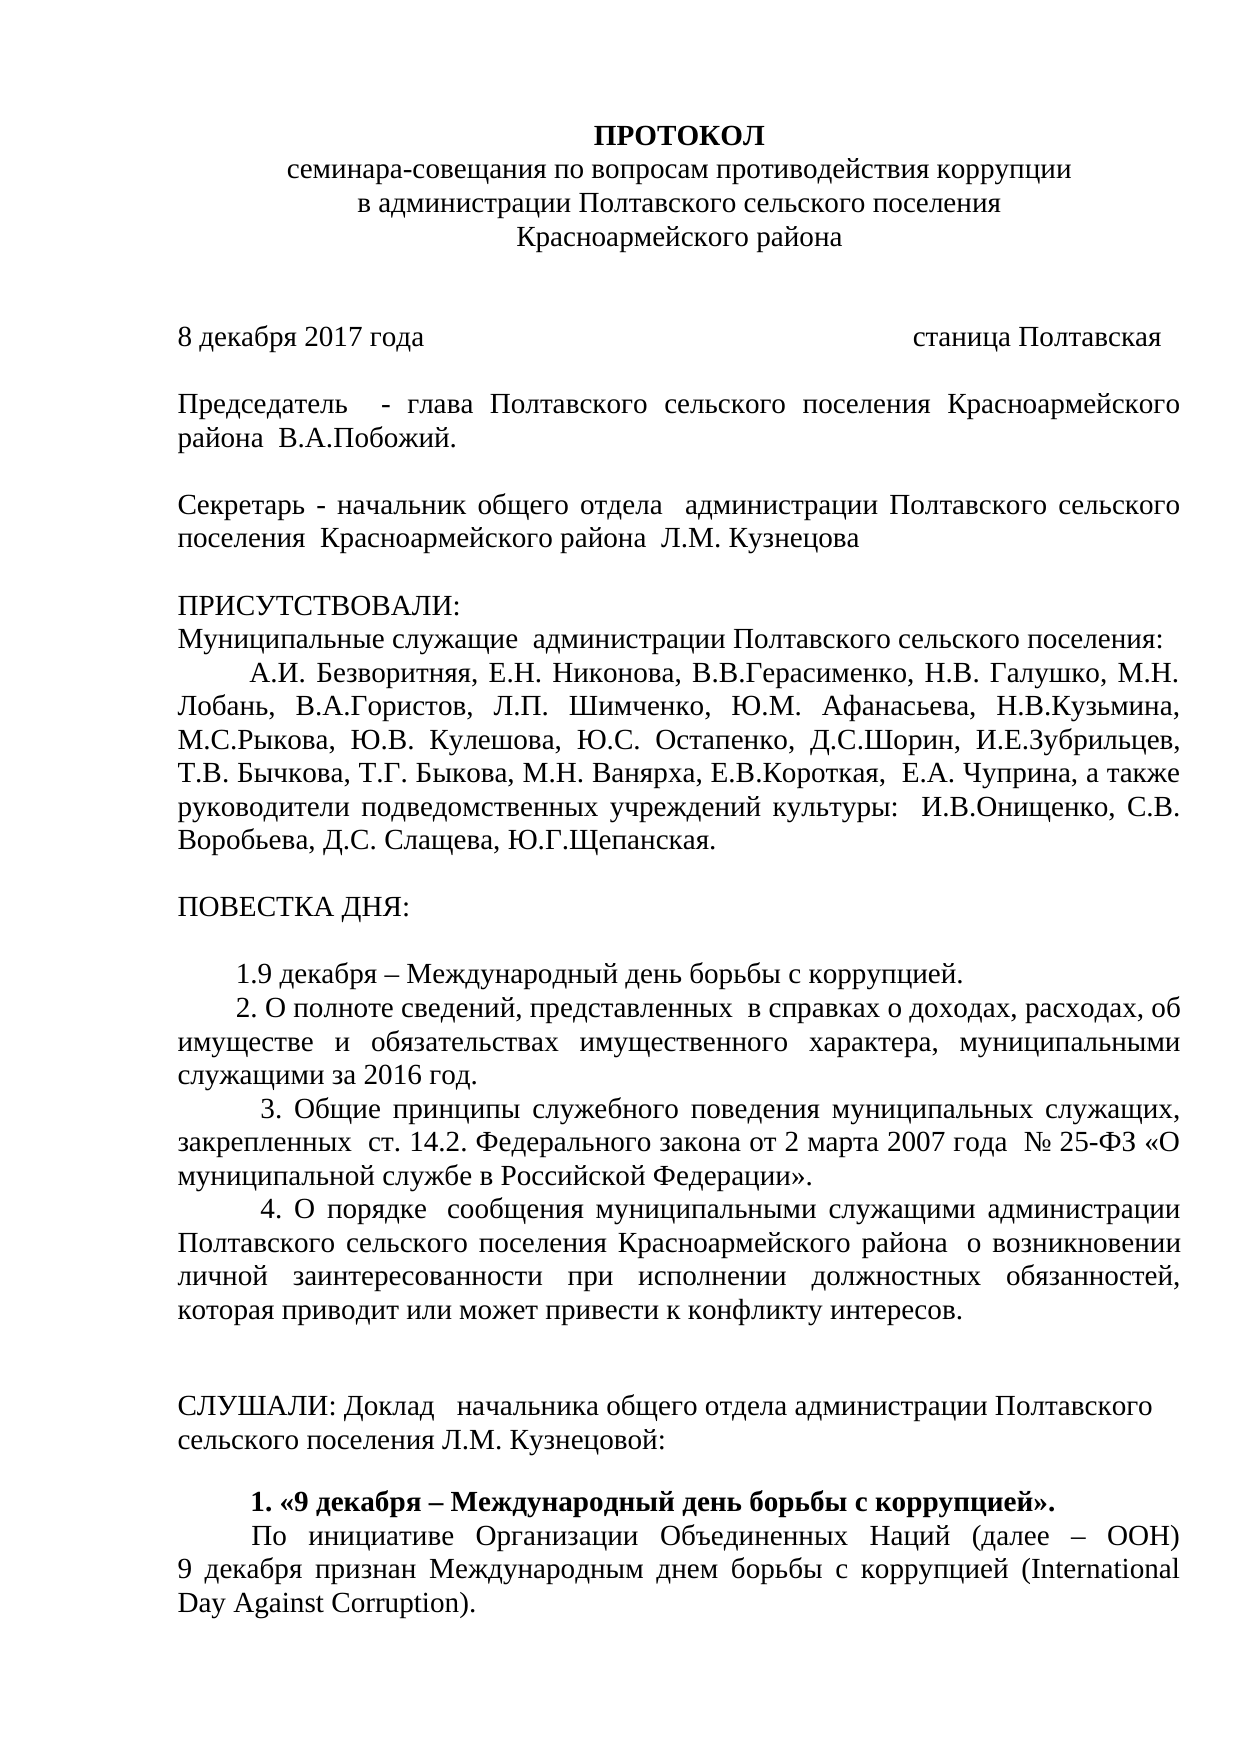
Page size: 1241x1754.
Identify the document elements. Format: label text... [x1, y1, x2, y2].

text Председатель - глава Полтавского сельского поселения Красноармейского района В.А.Побожий. [177, 386, 1181, 453]
text СЛУШАЛИ: Доклад начальника общего отдела администрации Полтавского сельского поселения Л.М. Кузнецовой: [177, 1388, 1181, 1455]
text Секретарь - начальник общего отдела администрации Полтавского сельского поселения Красноармейского района Л.М. Кузнецова [177, 487, 1181, 554]
text в администрации Полтавского сельского поселения [177, 185, 1181, 219]
text По инициативе Организации Объединенных Наций (далее – ООН) 9 декабря признан Международным днем борьбы с коррупцией (International Day Against Corruption). [177, 1518, 1181, 1619]
text 1.9 декабря – Международный день борьбы с коррупцией. [177, 957, 1181, 990]
text семинара-совещания по вопросам противодействия коррупции [177, 152, 1181, 185]
text 8 декабря 2017 года станица Полтавская [177, 319, 1181, 353]
text Муниципальные служащие администрации Полтавского сельского поселения: [177, 621, 1181, 655]
text ПРОТОКОЛ [177, 118, 1181, 152]
text ПРИСУТСТВОВАЛИ: [177, 588, 1181, 621]
text 3. Общие принципы служебного поведения муниципальных служащих, закрепленных ст. 14.2. Федерального закона от 2 марта 2007 года № 25-ФЗ «О муниципальной службе в Российской Федерации». [177, 1091, 1181, 1191]
text ПОВЕСТКА ДНЯ: [177, 889, 1181, 923]
text А.И. Безворитняя, Е.Н. Никонова, В.В.Герасименко, Н.В. Галушко, М.Н. Лобань, В.А.Гористов, Л.П. Шимченко, Ю.М. Афанасьева, Н.В.Кузьмина, М.С.Рыкова, Ю.В. Кулешова, Ю.С. Остапенко, Д.С.Шорин, И.Е.Зубрильцев, Т.В. Бычкова, Т.Г. Быкова, М.Н. Ванярха, Е.В.Короткая, Е.А. Чуприна, а также руководители подведомственных учреждений культуры: И.В.Онищенко, С.В. Воробьева, Д.С. Слащева, Ю.Г.Щепанская. [177, 655, 1181, 856]
text 1. «9 декабря – Международный день борьбы с коррупцией». [177, 1484, 1181, 1518]
text 2. О полноте сведений, представленных в справках о доходах, расходах, об имуществе и обязательствах имущественного характера, муниципальными служащими за 2016 год. [177, 990, 1181, 1091]
text Красноармейского района [177, 219, 1181, 252]
text 4. О порядке сообщения муниципальными служащими администрации Полтавского сельского поселения Красноармейского района о возникновении личной заинтересованности при исполнении должностных обязанностей, которая приводит или может привести к конфликту интересов. [177, 1191, 1181, 1326]
